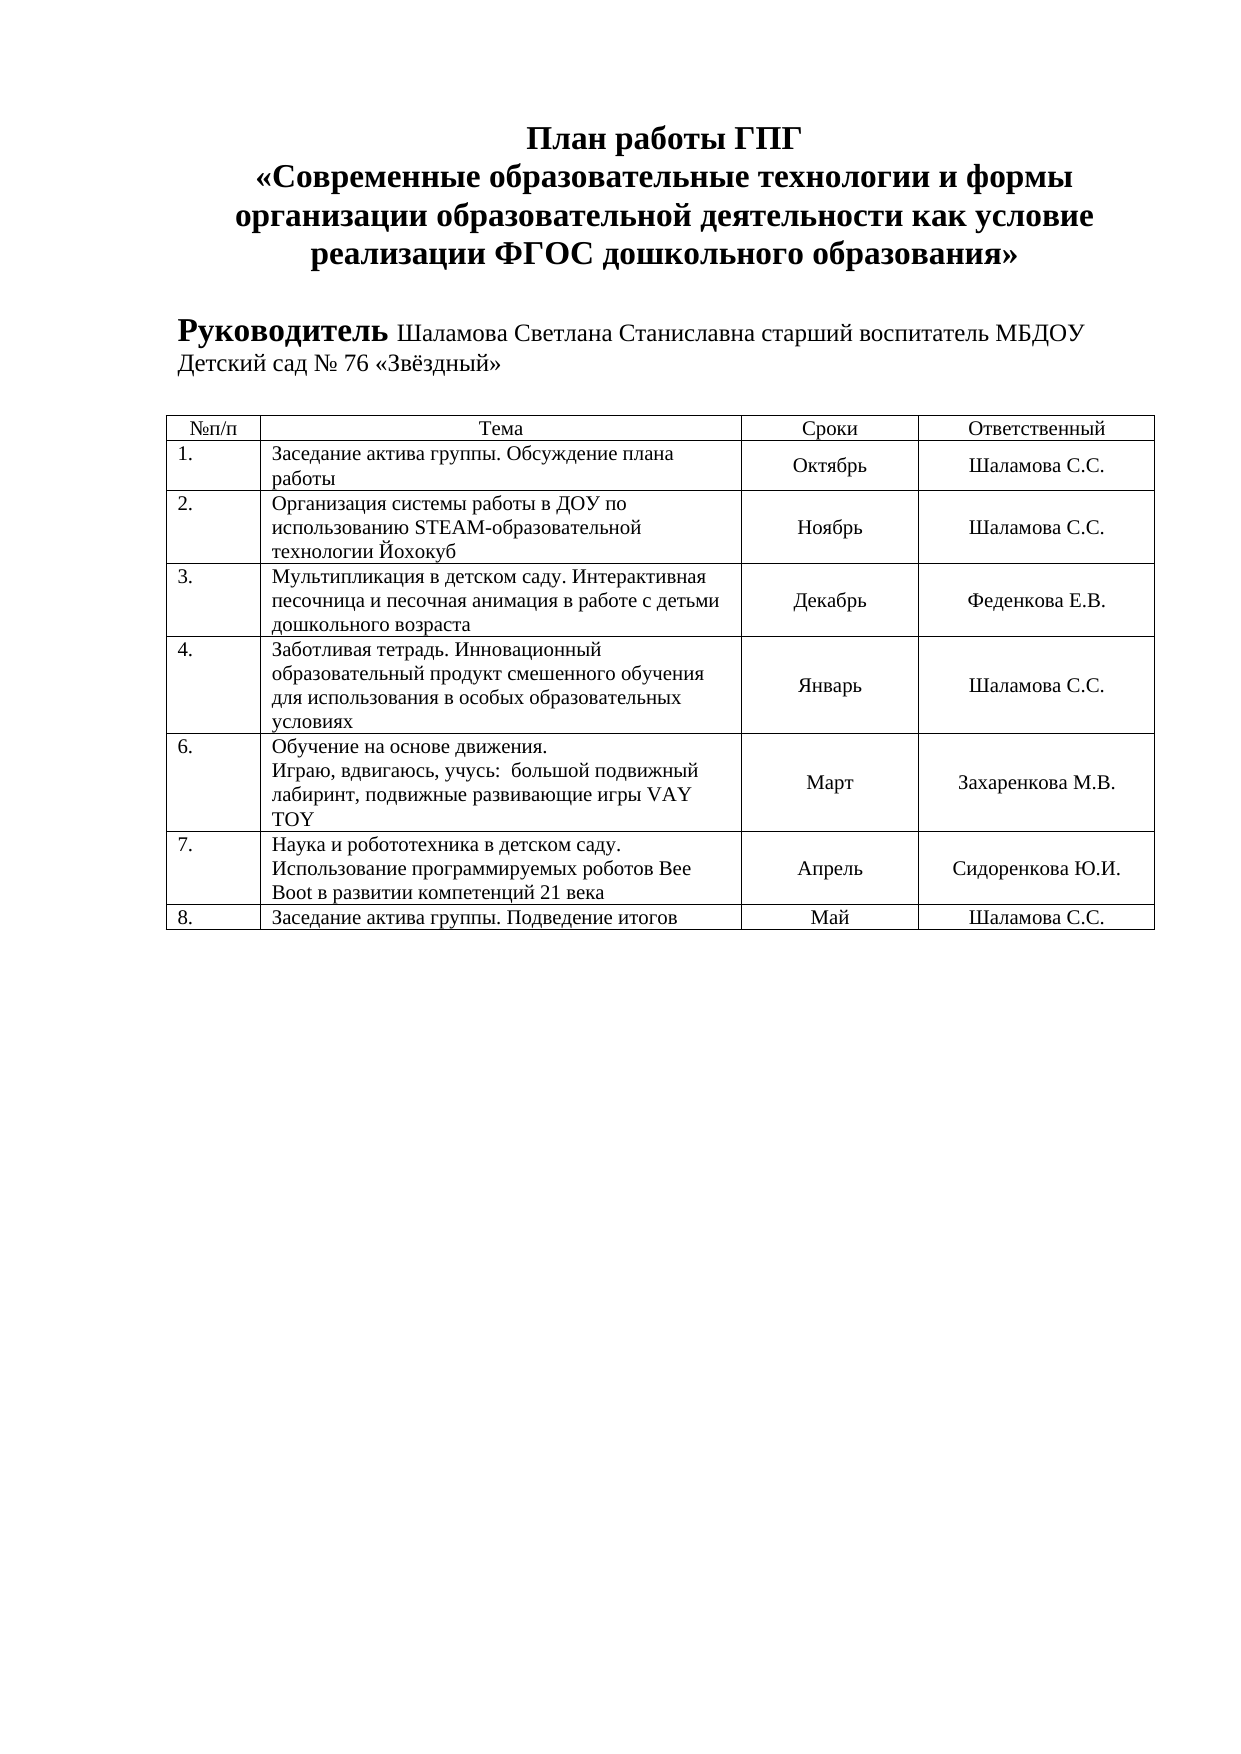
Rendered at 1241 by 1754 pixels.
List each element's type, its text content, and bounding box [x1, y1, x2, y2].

table_cell Сидоренкова Ю.И. [919, 832, 1154, 904]
table_cell 6. [167, 734, 260, 831]
text Руководитель Шаламова Светлана Станиславна старший воспитатель МБДОУ Детский сад № 76 «Звёздный» [177, 310, 1152, 377]
text «Современные образовательные технологии и формы организации образовательной деятельности как условие реализации ФГОС дошкольного образования» [177, 156, 1152, 271]
table_cell Октябрь [742, 441, 918, 489]
table_cell Феденкова Е.В. [919, 564, 1154, 636]
table_header Сроки [742, 416, 918, 440]
table_cell Шаламова С.С. [919, 441, 1154, 489]
table_cell Март [742, 734, 918, 831]
table_cell Мультипликация в детском саду. Интерактивная песочница и песочная анимация в работе с детьми дошкольного возраста [261, 564, 741, 636]
table_cell Ноябрь [742, 491, 918, 563]
text План работы ГПГ [177, 118, 1152, 156]
table_cell 8. [167, 905, 260, 929]
table_cell Май [742, 905, 918, 929]
table_cell Наука и робототехника в детском саду. Использование программируемых роботов Вее Вооt в развитии компетенций 21 века [261, 832, 741, 904]
table_header Ответственный [919, 416, 1154, 440]
table_cell Шаламова С.С. [919, 491, 1154, 563]
table_cell Декабрь [742, 564, 918, 636]
table_cell Январь [742, 637, 918, 733]
table_header №п/п [167, 416, 260, 440]
table_cell 7. [167, 832, 260, 904]
table_cell Захаренкова М.В. [919, 734, 1154, 831]
table_cell Обучение на основе движения. Играю, вдвигаюсь, учусь: большой подвижный лабиринт, подвижные развивающие игры VAY TOY [261, 734, 741, 831]
table_cell Шаламова С.С. [919, 905, 1154, 929]
table_cell 4. [167, 637, 260, 733]
table_cell 3. [167, 564, 260, 636]
table_cell Шаламова С.С. [919, 637, 1154, 733]
table_header Тема [261, 416, 741, 440]
table_cell Заботливая тетрадь. Инновационный образовательный продукт смешенного обучения для использования в особых образовательных условиях [261, 637, 741, 733]
table_cell Заседание актива группы. Подведение итогов [261, 905, 741, 929]
table_cell Апрель [742, 832, 918, 904]
table_cell Организация системы работы в ДОУ по использованию STEAM-образовательной технологии Йохокуб [261, 491, 741, 563]
table_cell 2. [167, 491, 260, 563]
table_cell 1. [167, 441, 260, 489]
table_cell Заседание актива группы. Обсуждение плана работы [261, 441, 741, 489]
